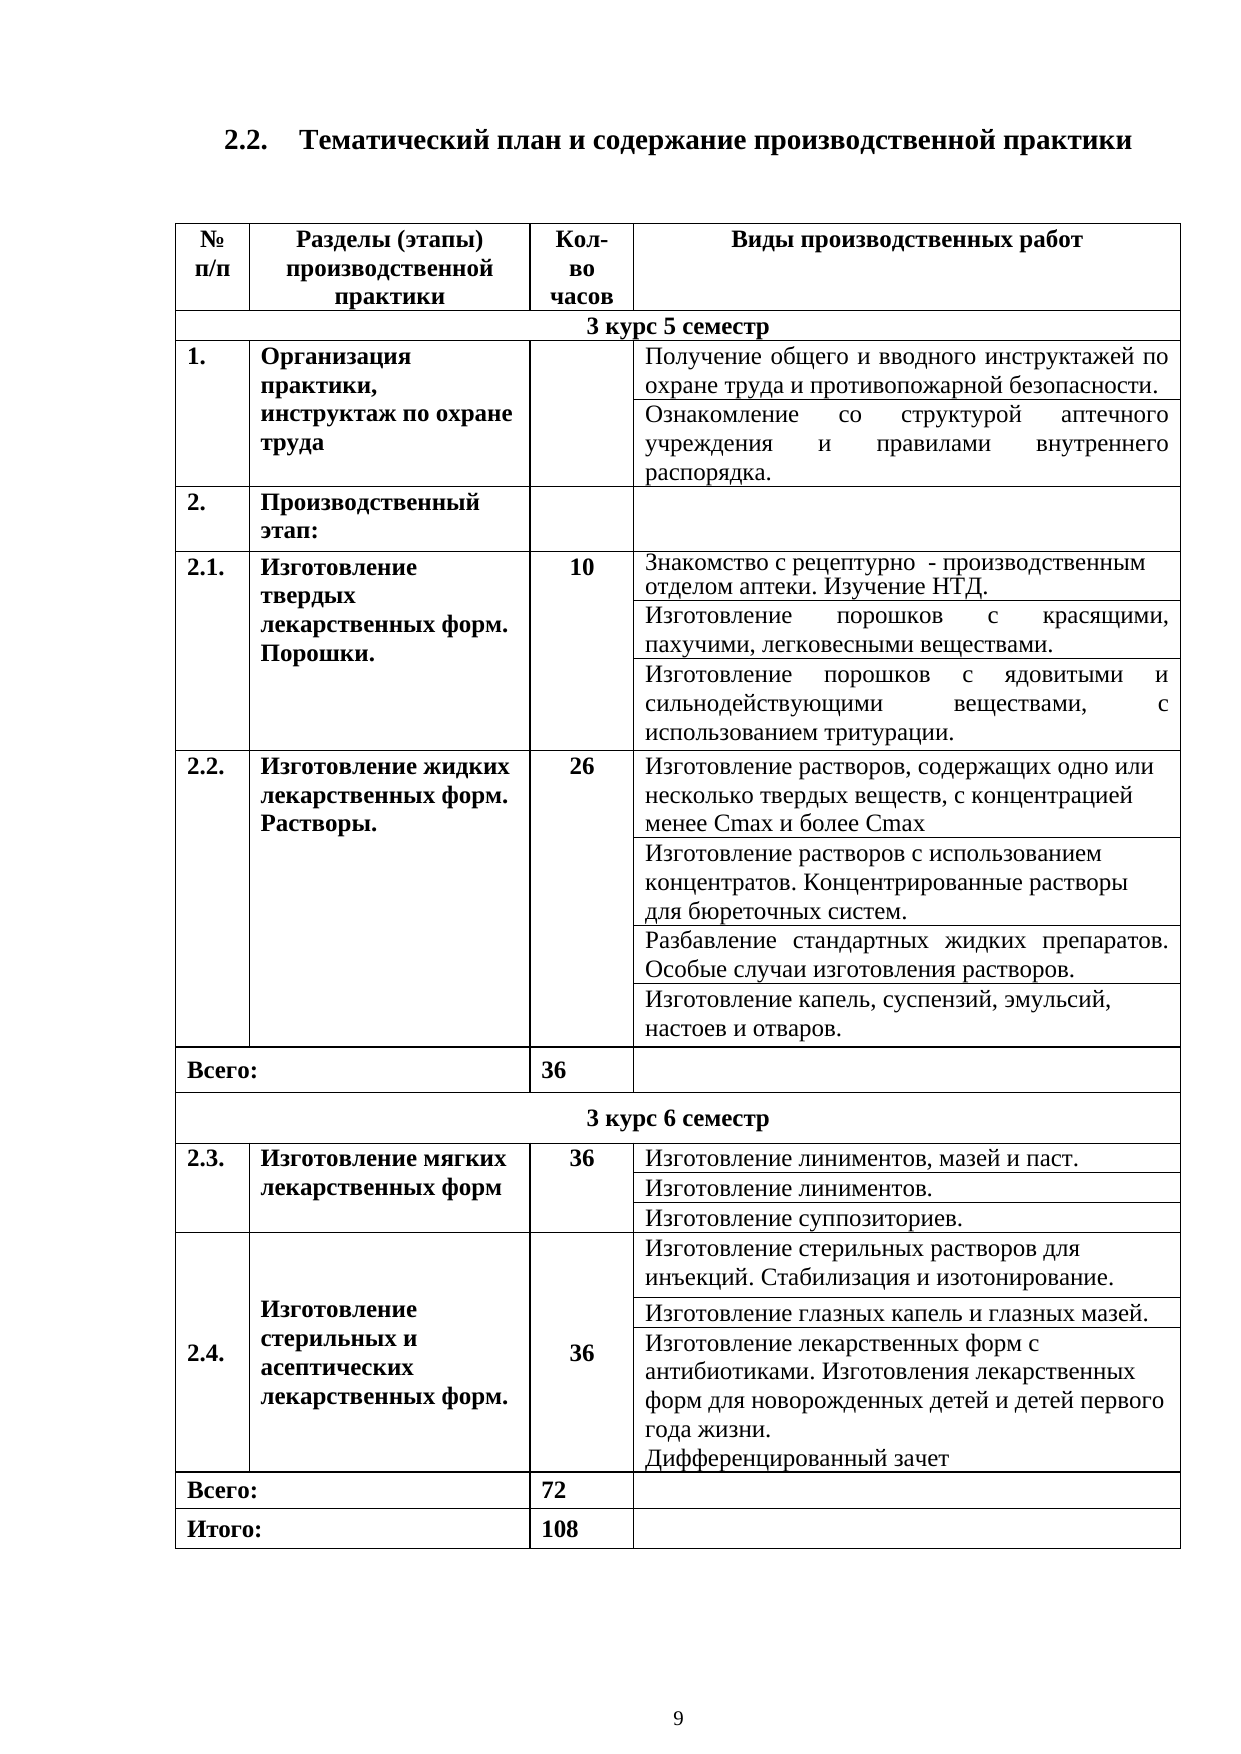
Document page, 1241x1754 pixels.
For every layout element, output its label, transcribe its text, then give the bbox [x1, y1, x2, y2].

table_cell 2.2. [176, 751, 249, 1046]
table_cell Изготовление жидких лекарственных форм. Растворы. [250, 751, 529, 1046]
table_cell 36 [531, 1048, 633, 1092]
table_cell Организация практики, инструктаж по охране труда [250, 341, 529, 486]
table_cell Изготовление растворов с использованием концентратов. Концентрированные растворы для бюреточных систем. [634, 838, 1180, 924]
table_cell 36 [531, 1144, 633, 1232]
table_cell Изготовление порошков с ядовитыми и сильнодействующими веществами, с использованием тритурации. [634, 659, 1180, 750]
table_header Виды производственных работ [634, 224, 1180, 310]
table_cell [531, 341, 633, 486]
table_cell 1. [176, 341, 249, 486]
table_cell 2.3. [176, 1144, 249, 1232]
table_cell Ознакомление со структурой аптечного учреждения и правилами внутреннего распорядка. [634, 400, 1180, 486]
table_cell Получение общего и вводного инструктажей по охране труда и противопожарной безопасности. [634, 341, 1180, 398]
table_cell [634, 1509, 1180, 1548]
table_cell 3 курс 5 семестр [176, 311, 1180, 340]
table_cell 72 [531, 1473, 633, 1508]
table_cell [634, 487, 1180, 551]
table_cell Изготовление капель, суспензий, эмульсий, настоев и отваров. [634, 984, 1180, 1046]
table_cell 2.1. [176, 552, 249, 750]
table_cell Разбавление стандартных жидких препаратов. Особые случаи изготовления растворов. [634, 926, 1180, 983]
table_cell 108 [531, 1509, 633, 1548]
table_cell Итого: [176, 1509, 529, 1548]
table_cell Всего: [176, 1473, 529, 1508]
table_cell Изготовление линиментов, мазей и паст. [634, 1144, 1180, 1172]
table_cell Изготовление стерильных растворов для инъекций. Стабилизация и изотонирование. [634, 1233, 1180, 1297]
table_cell 26 [531, 751, 633, 1046]
table_cell Изготовление порошков с красящими, пахучими, легковесными веществами. [634, 601, 1180, 658]
list Тематический план и содержание производственной практики [176, 122, 1181, 156]
table_cell [634, 1048, 1180, 1092]
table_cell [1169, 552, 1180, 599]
table_cell 36 [531, 1233, 633, 1471]
table_cell [531, 487, 633, 551]
table_cell 3 курс 6 семестр [176, 1093, 1180, 1142]
table_cell Всего: [176, 1048, 529, 1092]
table_cell Изготовление глазных капель и глазных мазей. [634, 1298, 1180, 1327]
table_cell Изготовление твердых лекарственных форм. Порошки. [250, 552, 529, 750]
table_cell Изготовление мягких лекарственных форм [250, 1144, 529, 1232]
table_cell 2.4. [176, 1233, 249, 1471]
table_cell Изготовление растворов, содержащих одно или несколько твердых веществ, с концентрацией менее Сmax и более Сmax [634, 751, 1180, 837]
table_header № п/п [176, 224, 249, 310]
table_cell [634, 1473, 1180, 1508]
table_header Кол- во часов [531, 224, 633, 310]
table_cell Изготовление суппозиториев. [634, 1203, 1180, 1232]
table_header Разделы (этапы) производственной практики [250, 224, 529, 310]
table_cell Производственный этап: [250, 487, 529, 551]
table_cell 10 [531, 552, 633, 750]
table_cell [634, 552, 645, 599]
table_cell Изготовление лекарственных форм с антибиотиками. Изготовления лекарственных форм для новорожденных детей и детей первого года жизни. Дифференцированный зачет [634, 1328, 1180, 1471]
table_cell 2. [176, 487, 249, 551]
table_cell Изготовление линиментов. [634, 1173, 1180, 1202]
table_cell Изготовление стерильных и асептических лекарственных форм. [250, 1233, 529, 1471]
